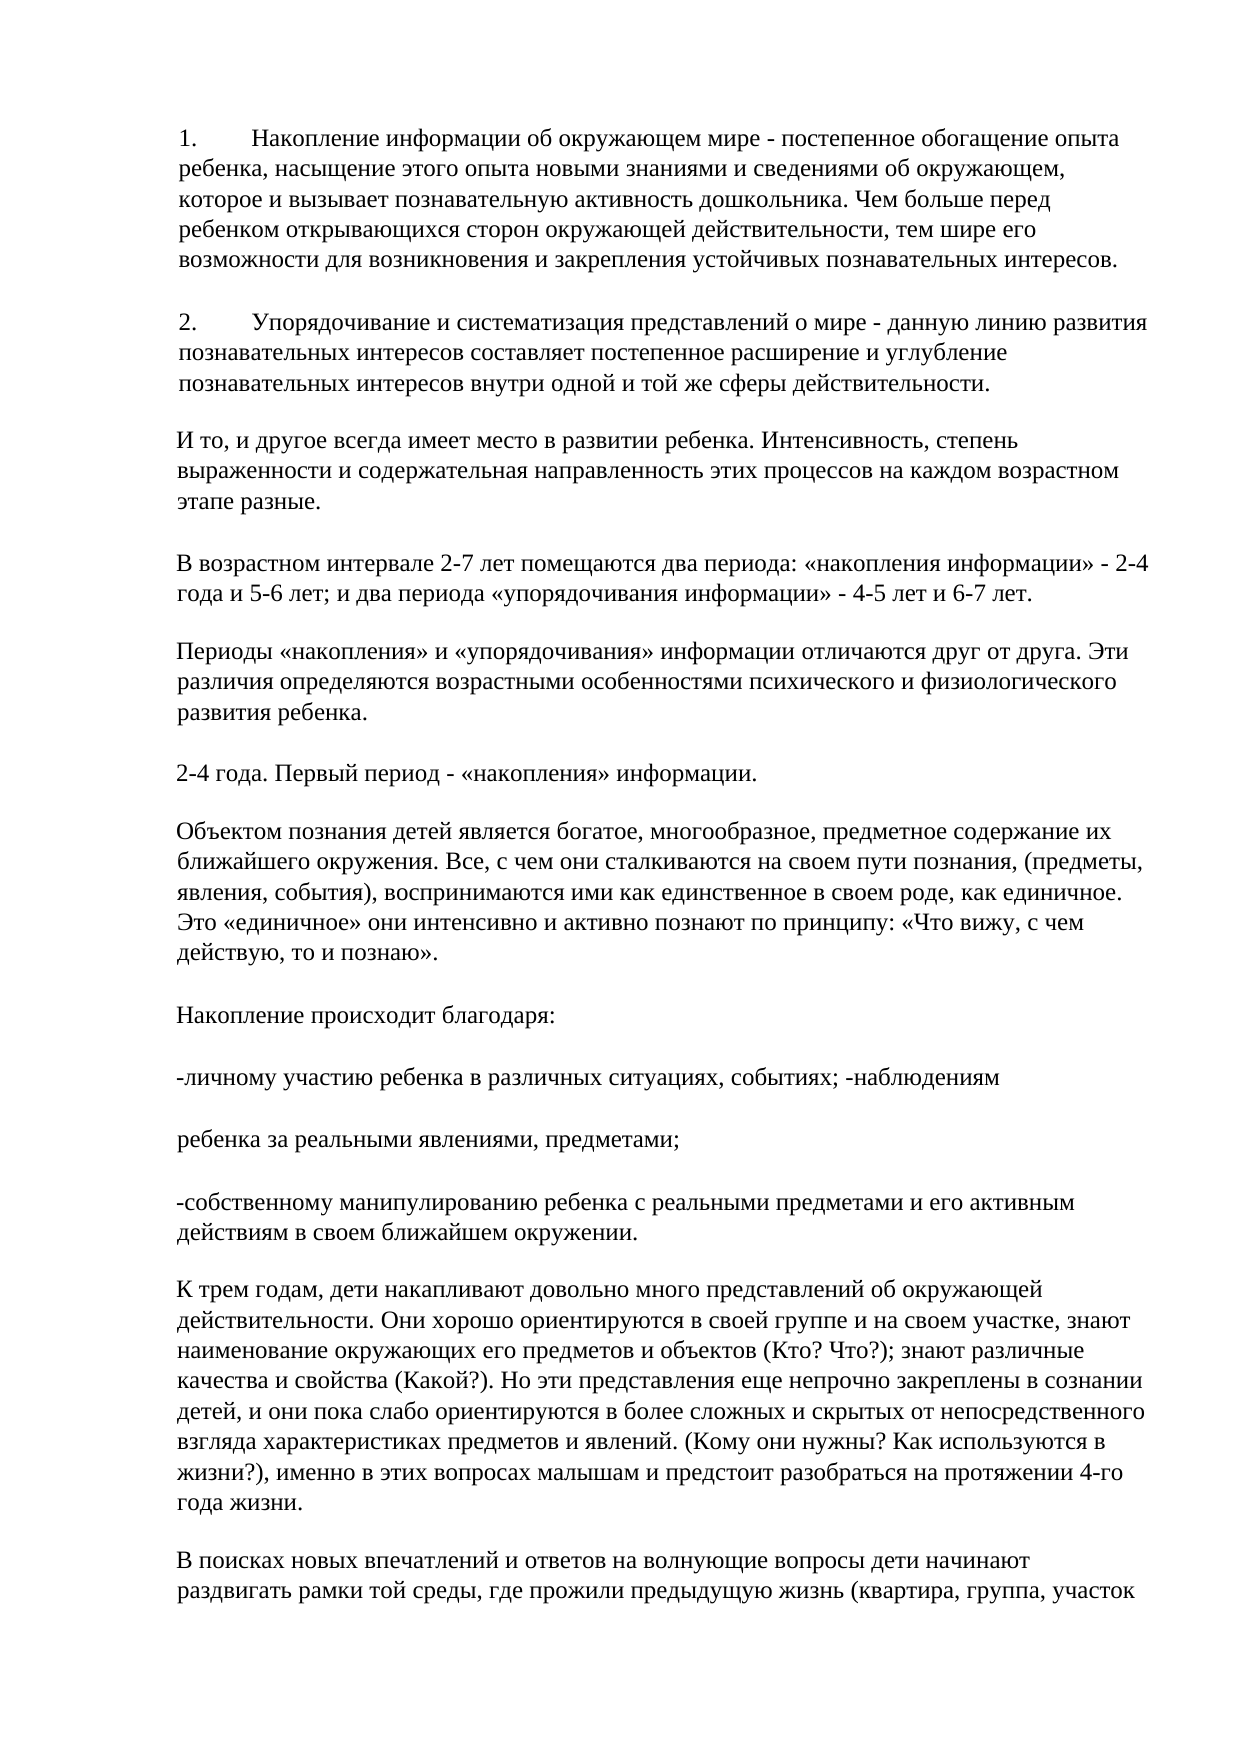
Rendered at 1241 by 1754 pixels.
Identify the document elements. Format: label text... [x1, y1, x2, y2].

text -собственному манипулированию ребенка с реальными предметами и его активным действиям в своем ближайшем окружении. [176, 1187, 1151, 1246]
list Накопление информации об окружающем мире - постепенное обогащение опыта ребенка, насыщение этого опыта новыми знаниями и сведениями об окружающем, которое и вызывает познавательную активность дошкольника. Чем больше перед ребенком открывающихся сторон окружающей действительности, тем шире его возможности для возникновения и закрепления устойчивых познавательных интересов. [178, 123, 1151, 273]
text В возрастном интервале 2-7 лет помещаются два периода: «накопления информации» - 2-4 года и 5-6 лет; и два периода «упорядочивания информации» - 4-5 лет и 6-7 лет. [176, 548, 1151, 607]
text Накопление происходит благодаря: [176, 1000, 1151, 1029]
text Объектом познания детей является богатое, многообразное, предметное содержание их ближайшего окружения. Все, с чем они сталкиваются на своем пути познания, (предметы, явления, события), воспринимаются ими как единственное в своем роде, как единичное. Это «единичное» они интенсивно и активно познают по принципу: «Что вижу, с чем действую, то и познаю». [176, 816, 1151, 966]
list Упорядочивание и систематизация представлений о мире - данную линию развития познавательных интересов составляет постепенное расширение и углубление познавательных интересов внутри одной и той же сферы действительности. [178, 307, 1151, 396]
text -личному участию ребенка в различных ситуациях, событиях; -наблюдениям ребенка за реальными явлениями, предметами; [176, 1062, 1002, 1153]
text И то, и другое всегда имеет место в развитии ребенка. Интенсивность, степень выраженности и содержательная направленность этих процессов на каждом возрастном этапе разные. [176, 425, 1151, 514]
text 2-4 года. Первый период - «накопления» информации. [176, 758, 1151, 787]
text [176, 1545, 1151, 1604]
text Периоды «накопления» и «упорядочивания» информации отличаются друг от друга. Эти различия определяются возрастными особенностями психического и физиологического развития ребенка. [176, 636, 1151, 725]
text К трем годам, дети накапливают довольно много представлений об окружающей действительности. Они хорошо ориентируются в своей группе и на своем участке, знают наименование окружающих его предметов и объектов (Кто? Что?); знают различные качества и свойства (Какой?). Но эти представления еще непрочно закреплены в сознании детей, и они пока слабо ориентируются в более сложных и скрытых от непосредственного взгляда характеристиках предметов и явлений. (Кому они нужны? Как используются в жизни?), именно в этих вопросах малышам и предстоит разобраться на протяжении 4-го года жизни. [176, 1274, 1151, 1516]
